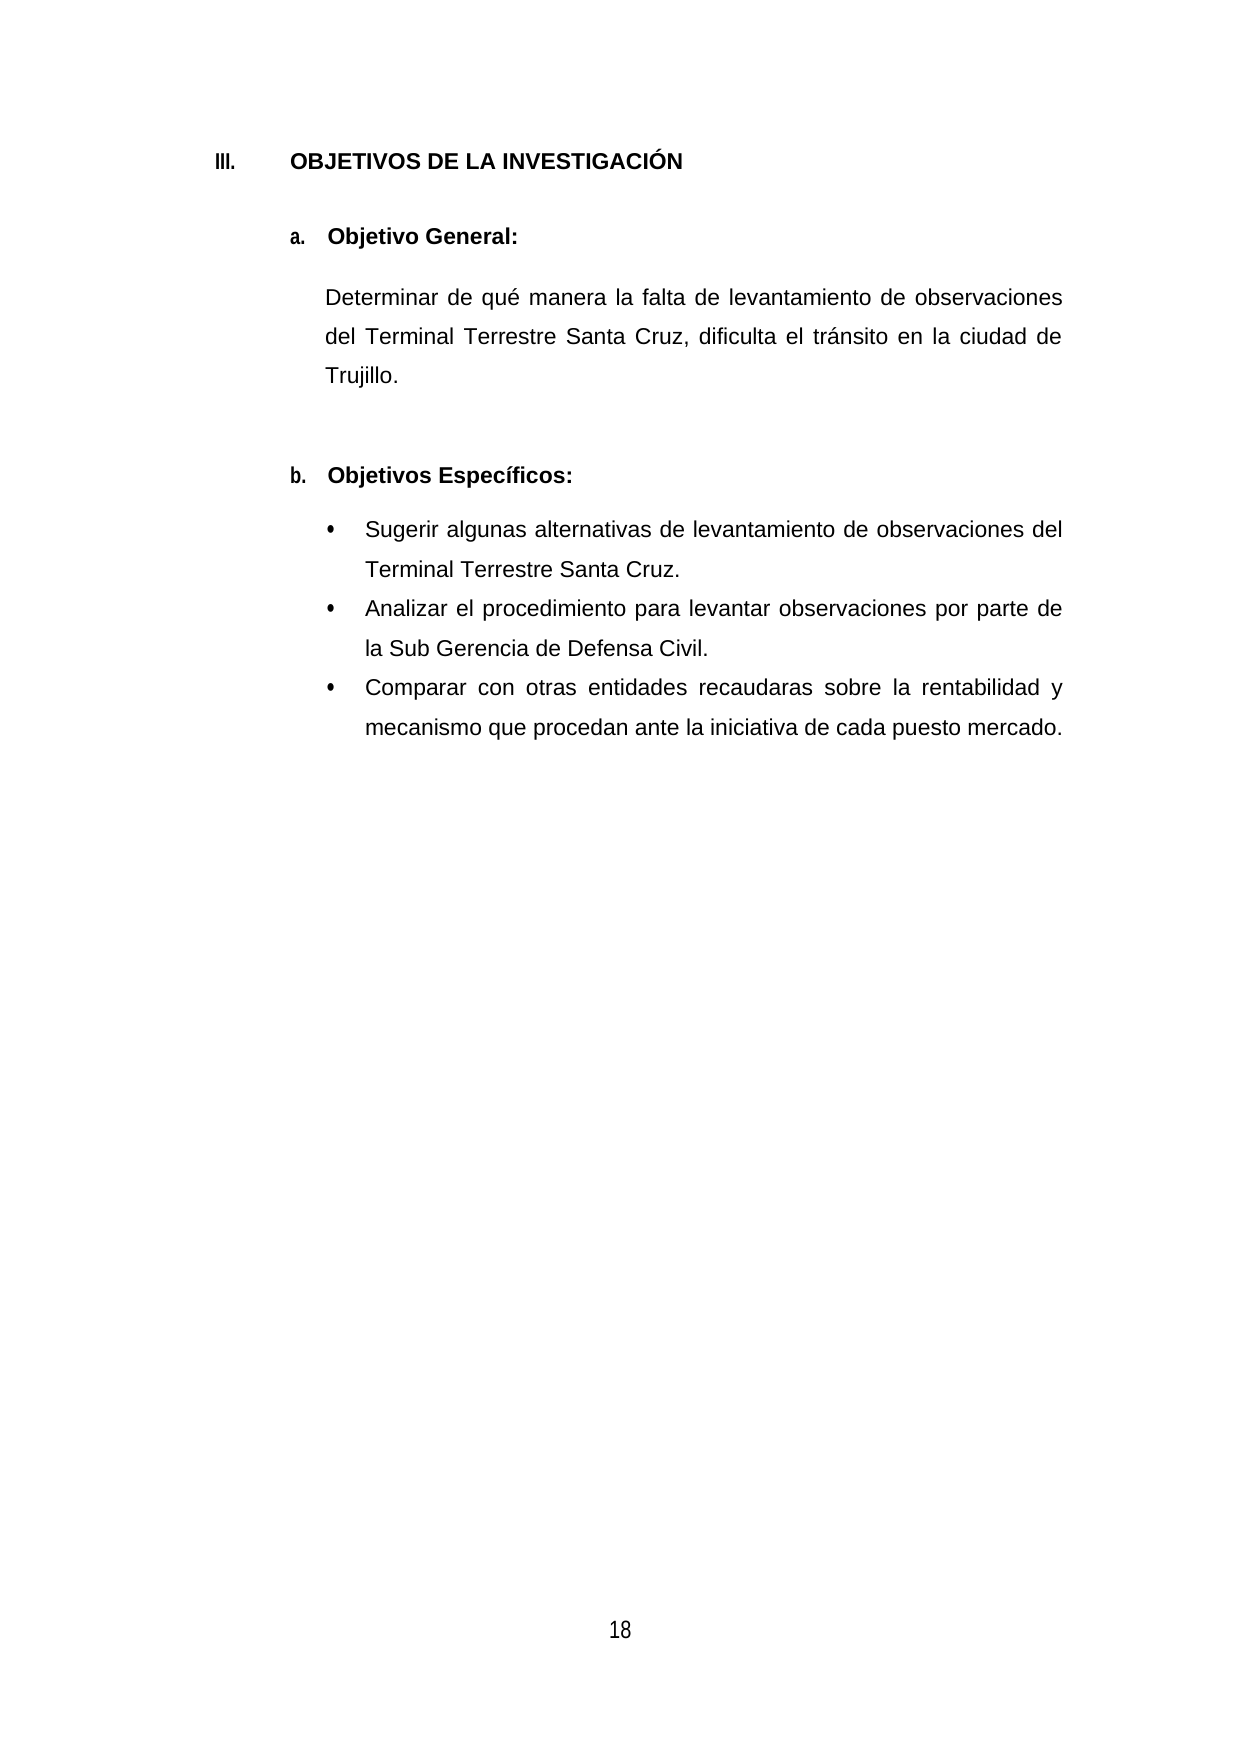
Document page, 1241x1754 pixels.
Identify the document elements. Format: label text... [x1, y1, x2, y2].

list Analizar el procedimiento para levantar observaciones por parte de la Sub Gerencia de Defensa Civil. [327, 595, 1063, 661]
list Objetivos Específicos: [290, 462, 1063, 488]
list Objetivo General: [290, 223, 1063, 249]
list OBJETIVOS DE LA INVESTIGACIÓN [215, 148, 1063, 174]
list Sugerir algunas alternativas de levantamiento de observaciones del Terminal Terrestre Santa Cruz. [327, 516, 1063, 582]
text Determinar de qué manera la falta de levantamiento de observaciones del Terminal Terrestre Santa Cruz, dificulta el tránsito en la ciudad de Trujillo. [325, 283, 1063, 389]
list Comparar con otras entidades recaudaras sobre la rentabilidad y mecanismo que procedan ante la iniciativa de cada puesto mercado. [327, 674, 1063, 740]
